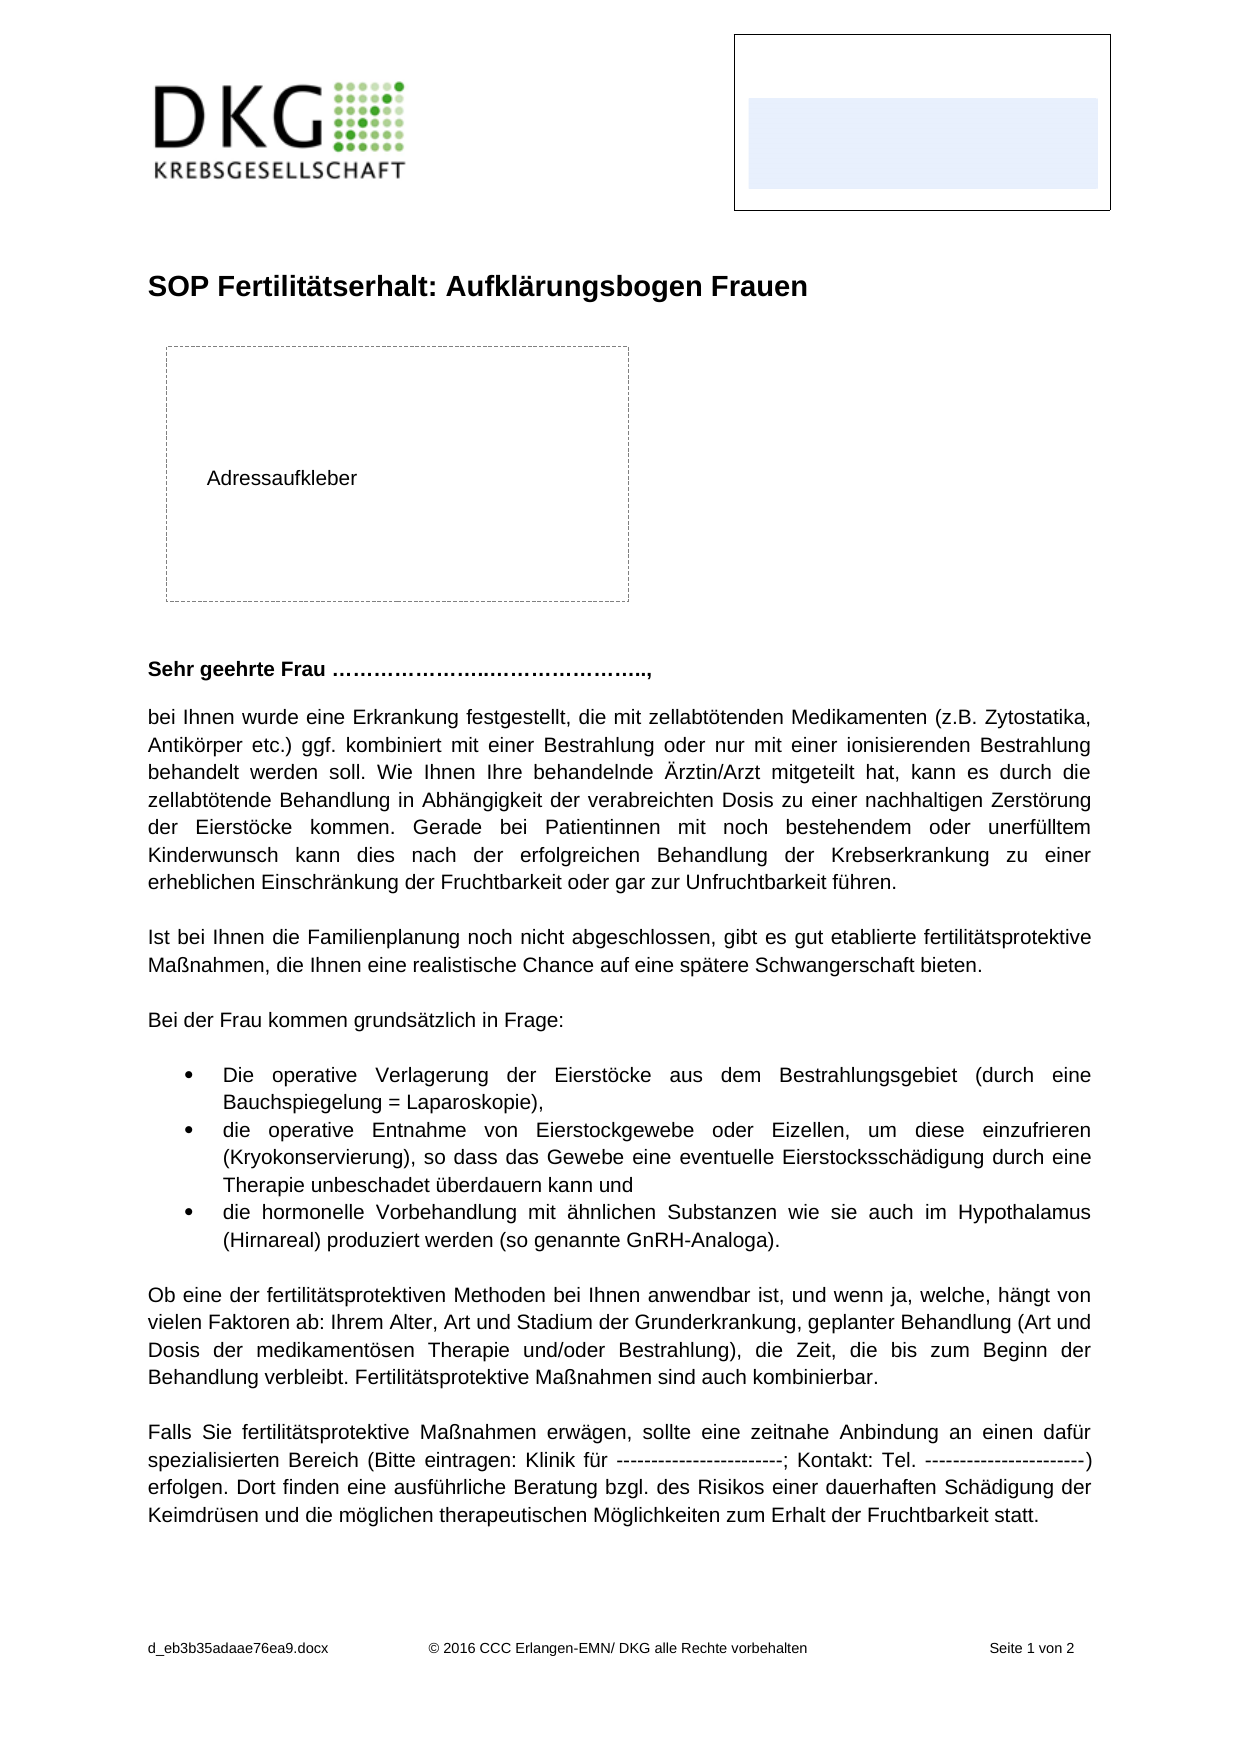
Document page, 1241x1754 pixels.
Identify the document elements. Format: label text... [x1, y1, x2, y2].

list die hormonelle Vorbehandlung mit ähnlichen Substanzen wie sie auch im Hypothalamus (Hirnareal) produziert werden (so genannte GnRH-Analoga). [185, 1200, 1093, 1252]
text Sehr geehrte Frau …………………..………………….., [148, 657, 1093, 681]
text Bei der Frau kommen grundsätzlich in Frage: [148, 1007, 1093, 1031]
text bei Ihnen wurde eine Erkrankung festgestellt, die mit zellabtötenden Medikamenten (z.B. Zytostatika, Antikörper etc.) ggf. kombiniert mit einer Bestrahlung oder nur mit einer ionisierenden Bestrahlung behandelt werden soll. Wie Ihnen Ihre behandelnde Ärztin/Arzt mitgeteilt hat, kann es durch die zellabtötende Behandlung in Abhängigkeit der verabreichten Dosis zu einer nachhaltigen Zerstörung der Eierstöcke kommen. Gerade bei Patientinnen mit noch bestehendem oder unerfülltem Kinderwunsch kann dies nach der erfolgreichen Behandlung der Krebserkrankung zu einer erheblichen Einschränkung der Fruchtbarkeit oder gar zur Unfruchtbarkeit führen. [148, 705, 1093, 894]
list die operative Entnahme von Eierstockgewebe oder Eizellen, um diese einzufrieren (Kryokonservierung), so dass das Gewebe eine eventuelle Eierstocksschädigung durch eine Therapie unbeschadet überdauern kann und [185, 1117, 1093, 1197]
picture [147, 73, 430, 187]
list Die operative Verlagerung der Eierstöcke aus dem Bestrahlungsgebiet (durch eine Bauchspiegelung = Laparoskopie), [185, 1062, 1093, 1114]
text Ob eine der fertilitätsprotektiven Methoden bei Ihnen anwendbar ist, und wenn ja, welche, hängt von vielen Faktoren ab: Ihrem Alter, Art und Stadium der Grunderkrankung, geplanter Behandlung (Art und Dosis der medikamentösen Therapie und/oder Bestrahlung), die Zeit, die bis zum Beginn der Behandlung verbleibt. Fertilitätsprotektive Maßnahmen sind auch kombinierbar. [148, 1283, 1093, 1389]
subtitle SOP Fertilitätserhalt: Aufklärungsbogen Frauen [148, 269, 1093, 302]
text Adressaufkleber [148, 465, 1093, 489]
text Ist bei Ihnen die Familienplanung noch nicht abgeschlossen, gibt es gut etablierte fertilitätsprotektive Maßnahmen, die Ihnen eine realistische Chance auf eine spätere Schwangerschaft bieten. [148, 925, 1093, 976]
picture [748, 98, 1098, 189]
text Falls Sie fertilitätsprotektive Maßnahmen erwägen, sollte eine zeitnahe Anbindung an einen dafür spezialisierten Bereich (Bitte eintragen: Klinik für ------------------------; Kontakt: Tel. -----------------------) erfolgen. Dort finden eine ausführliche Beratung bzgl. des Risikos einer dauerhaften Schädigung der Keimdrüsen und die möglichen therapeutischen Möglichkeiten zum Erhalt der Fruchtbarkeit statt. [148, 1420, 1093, 1527]
